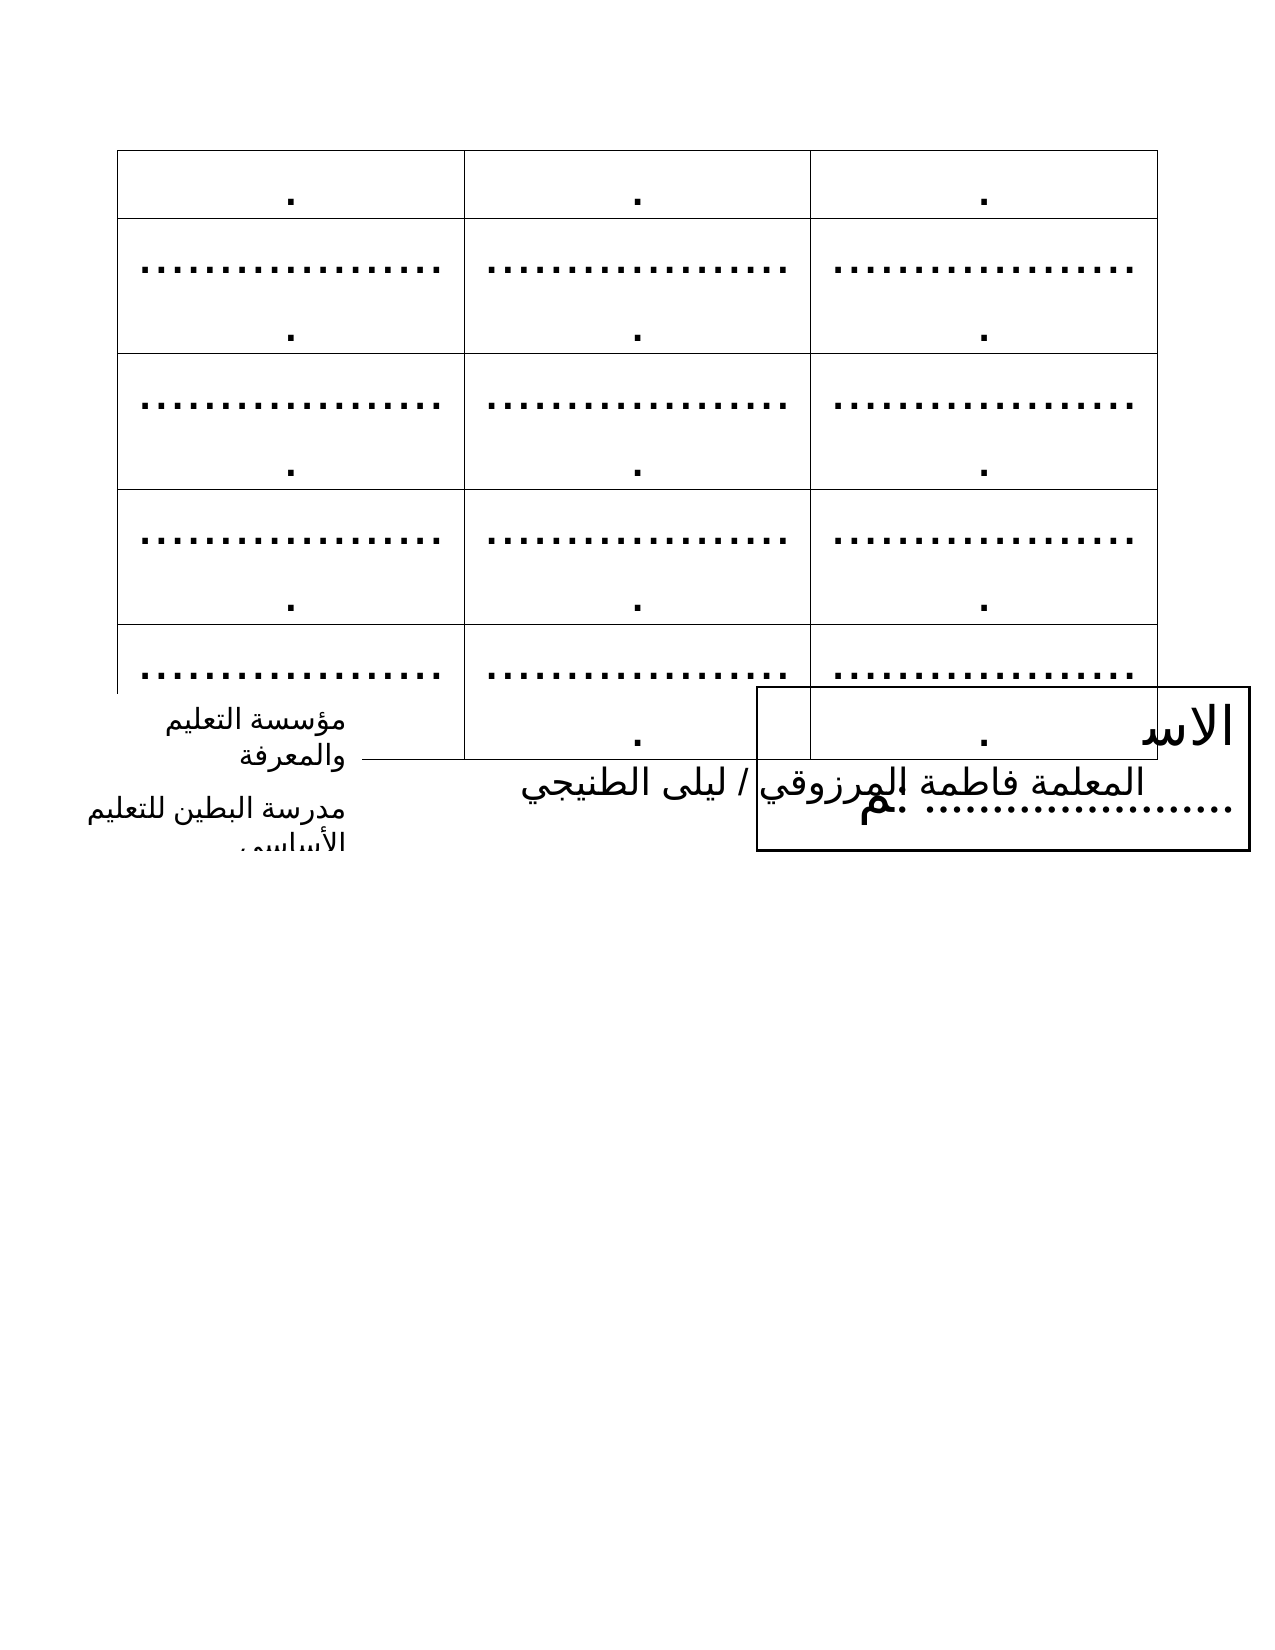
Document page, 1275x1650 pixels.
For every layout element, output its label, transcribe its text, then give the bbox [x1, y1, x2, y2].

table_cell المعلمة فاطمة المرزوقي / ليلى الطنيجي [362, 760, 756, 815]
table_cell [811, 151, 1157, 218]
table_cell .................... [118, 354, 464, 488]
table_cell .................... [118, 625, 464, 759]
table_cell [465, 151, 810, 218]
table_cell .................... [465, 625, 810, 759]
table_cell .................... [811, 354, 1157, 488]
table_cell .................... [811, 219, 1157, 353]
table_cell المعلمة فاطمة المرزوقي / ليلى الطنيجي [758, 760, 1157, 815]
table_cell .................... [118, 219, 464, 353]
table_cell .................... [811, 490, 1157, 624]
table_cell .................... [118, 490, 464, 624]
table_cell .................... [465, 354, 810, 488]
table_cell .................... [811, 625, 1157, 686]
table_cell .................... [811, 688, 1157, 759]
table_cell .................... [465, 490, 810, 624]
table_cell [118, 151, 464, 218]
table_cell .................... [465, 219, 810, 353]
